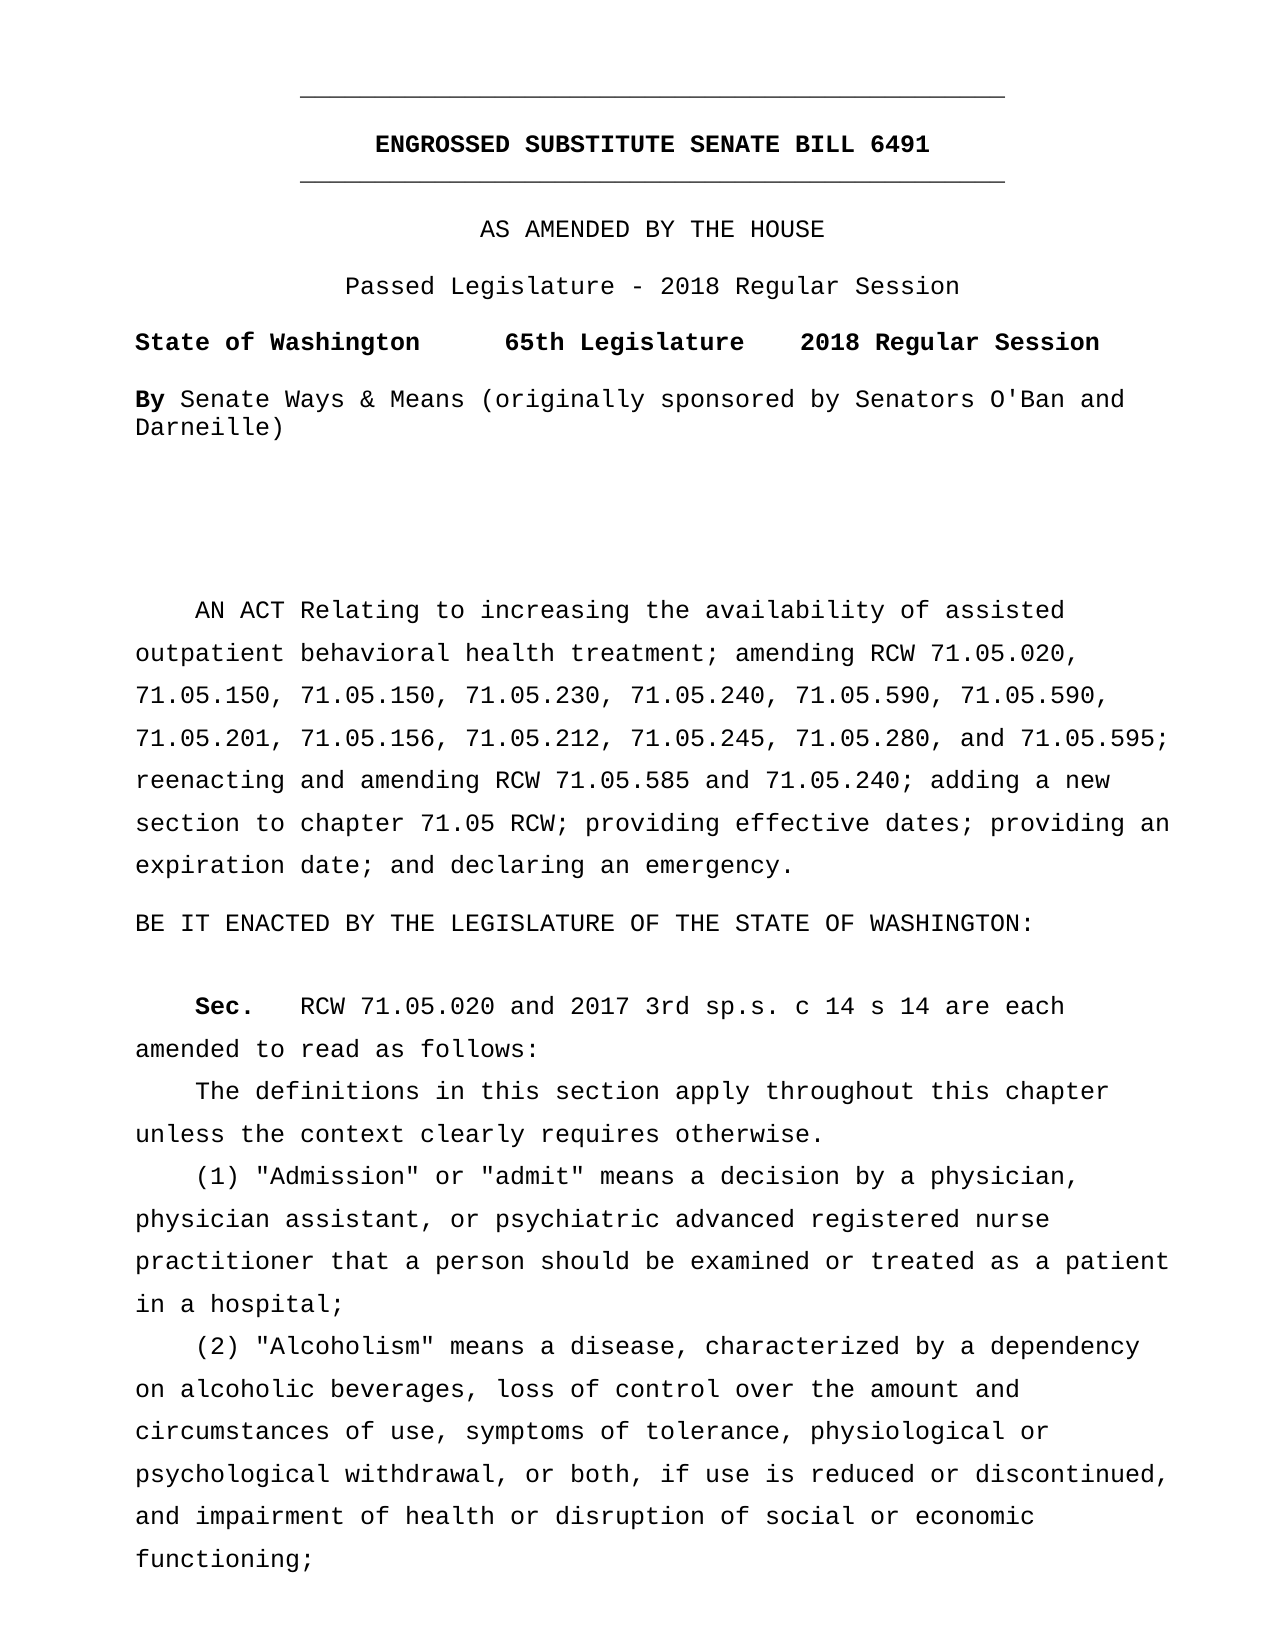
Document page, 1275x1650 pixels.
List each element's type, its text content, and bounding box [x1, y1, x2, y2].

text Sec. RCW 71.05.020 and 2017 3rd sp.s. c 14 s 14 are each amended to read as follows: [135, 981, 1170, 1066]
text _______________________________________________ [135, 160, 1170, 188]
text AS AMENDED BY THE HOUSE [135, 217, 1170, 245]
text The definitions in this section apply throughout this chapter unless the context clearly requires otherwise. [135, 1066, 1170, 1151]
text _______________________________________________ [135, 75, 1170, 103]
text Passed Legislature - 2018 Regular Session [135, 273, 1170, 302]
text State of Washington 65th Legislature 2018 Regular Session [135, 330, 1170, 358]
text AN ACT Relating to increasing the availability of assisted outpatient behavioral health treatment; amending RCW 71.05.020, 71.05.150, 71.05.150, 71.05.230, 71.05.240, 71.05.590, 71.05.590, 71.05.201, 71.05.156, 71.05.212, 71.05.245, 71.05.280, and 71.05.595; reenacting and amending RCW 71.05.585 and 71.05.240; adding a new section to chapter 71.05 RCW; providing effective dates; providing an expiration date; and declaring an emergency. [135, 585, 1170, 882]
text ENGROSSED SUBSTITUTE SENATE BILL 6491 [135, 132, 1170, 160]
text BE IT ENACTED BY THE LEGISLATURE OF THE STATE OF WASHINGTON: [135, 911, 1170, 939]
text By Senate Ways & Means (originally sponsored by Senators O'Ban and Darneille) [135, 387, 1170, 443]
text (2) "Alcoholism" means a disease, characterized by a dependency on alcoholic beverages, loss of control over the amount and circumstances of use, symptoms of tolerance, physiological or psychological withdrawal, or both, if use is reduced or discontinued, and impairment of health or disruption of social or economic functioning; [135, 1321, 1170, 1576]
text (1) "Admission" or "admit" means a decision by a physician, physician assistant, or psychiatric advanced registered nurse practitioner that a person should be examined or treated as a patient in a hospital; [135, 1151, 1170, 1321]
